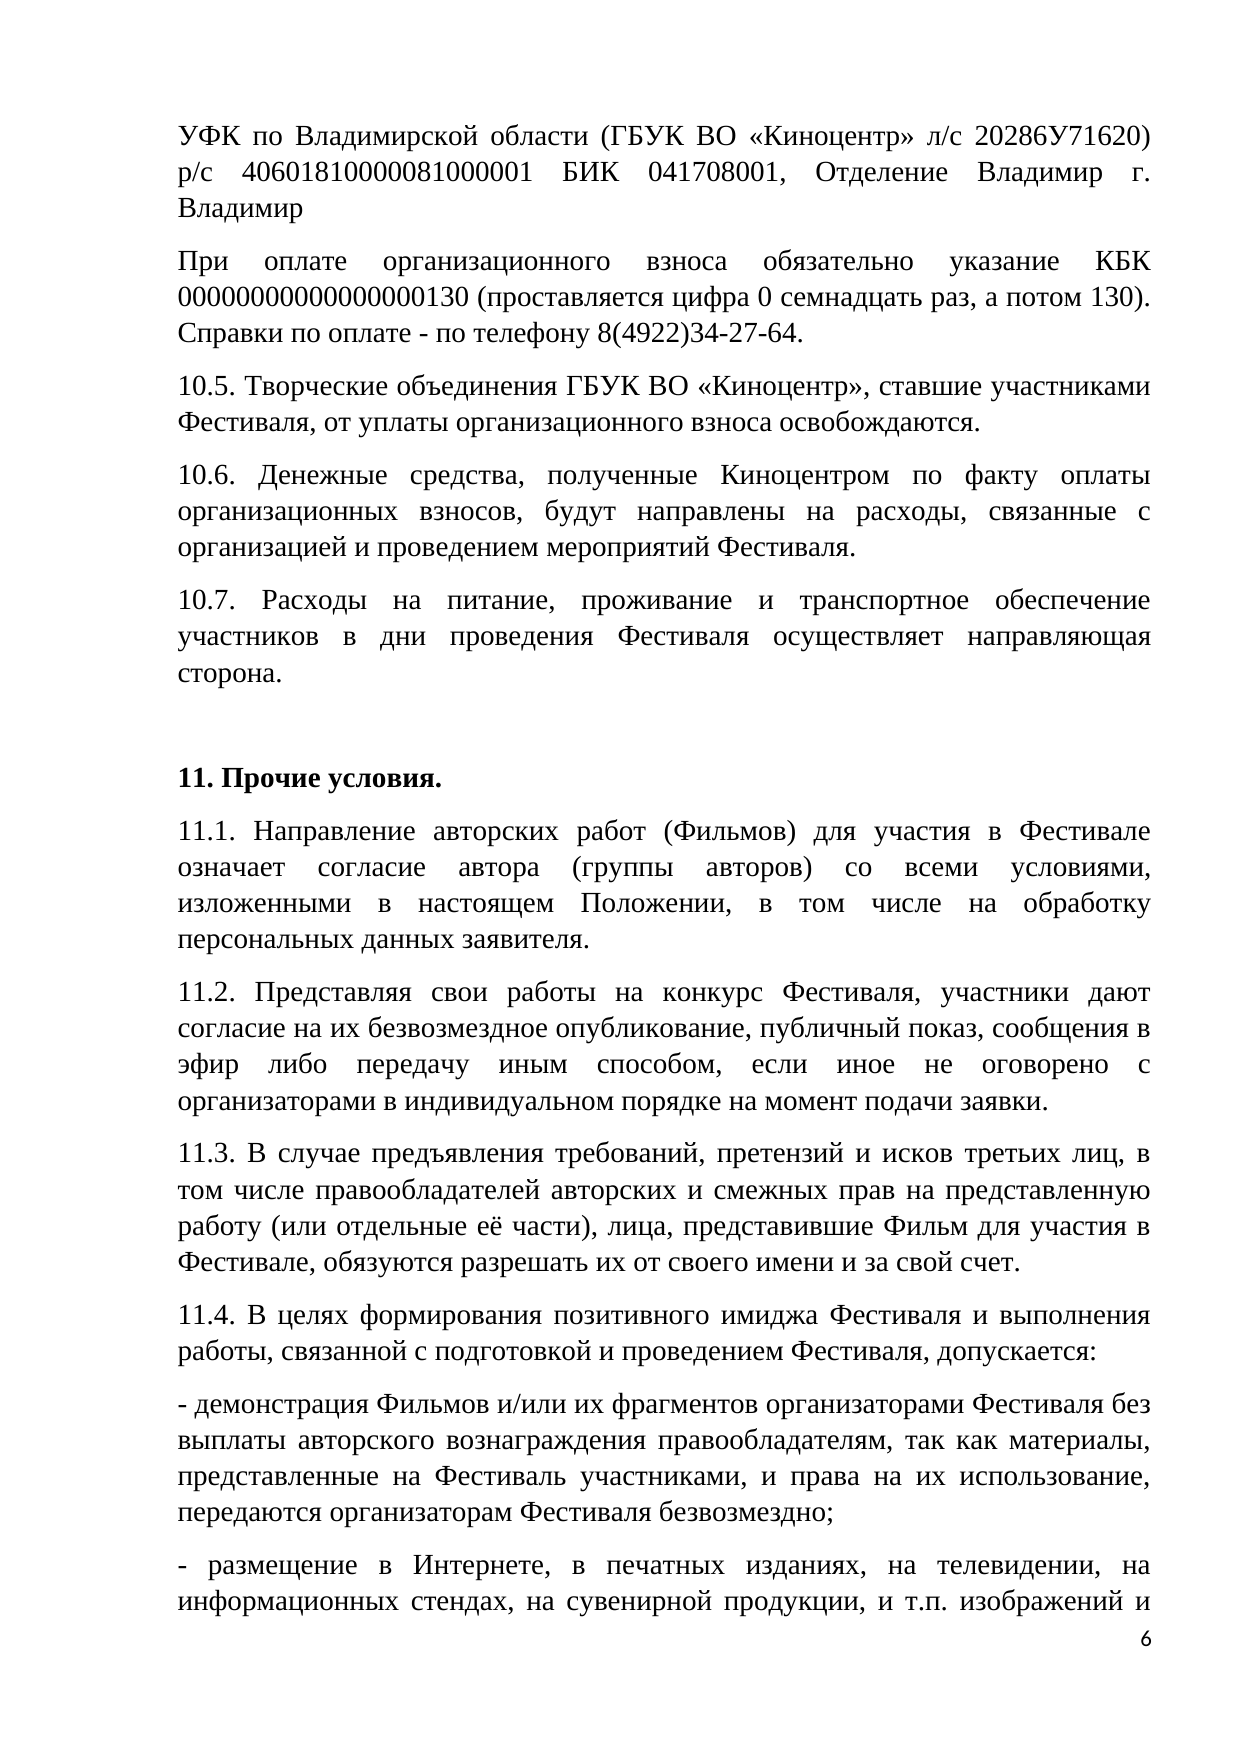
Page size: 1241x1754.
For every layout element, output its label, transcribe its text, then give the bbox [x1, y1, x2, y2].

text - демонстрация Фильмов и/или их фрагментов организаторами Фестиваля без выплаты авторского вознаграждения правообладателям, так как материалы, представленные на Фестиваль участниками, и права на их использование, передаются организаторам Фестиваля безвозмездно; [177, 1386, 1152, 1528]
text 10.6. Денежные средства, полученные Киноцентром по факту оплаты организационных взносов, будут направлены на расходы, связанные с организацией и проведением мероприятий Фестиваля. [177, 457, 1152, 563]
text При оплате организационного взноса обязательно указание КБК 00000000000000000130 (проставляется цифра 0 семнадцать раз, а потом 130). Справки по оплате - по телефону 8(4922)34-27-64. [177, 243, 1152, 349]
text 11. Прочие условия. [177, 760, 1152, 794]
text 11.3. В случае предъявления требований, претензий и исков третьих лиц, в том числе правообладателей авторских и смежных прав на представленную работу (или отдельные её части), лица, представившие Фильм для участия в Фестивале, обязуются разрешать их от своего имени и за свой счет. [177, 1136, 1152, 1278]
text 11.1. Направление авторских работ (Фильмов) для участия в Фестивале означает согласие автора (группы авторов) со всеми условиями, изложенными в настоящем Положении, в том числе на обработку персональных данных заявителя. [177, 813, 1152, 955]
text 11.4. В целях формирования позитивного имиджа Фестиваля и выполнения работы, связанной с подготовкой и проведением Фестиваля, допускается: [177, 1297, 1152, 1367]
text 11.2. Представляя свои работы на конкурс Фестиваля, участники дают согласие на их безвозмездное опубликование, публичный показ, сообщения в эфир либо передачу иным способом, если иное не оговорено с организаторами в индивидуальном порядке на момент подачи заявки. [177, 974, 1152, 1116]
text 10.5. Творческие объединения ГБУК ВО «Киноцентр», ставшие участниками Фестиваля, от уплаты организационного взноса освобождаются. [177, 368, 1152, 438]
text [177, 1547, 1152, 1617]
text УФК по Владимирской области (ГБУК ВО «Киноцентр» л/с 20286У71620) р/с 40601810000081000001 БИК 041708001, Отделение Владимир г. Владимир [177, 118, 1152, 224]
text 10.7. Расходы на питание, проживание и транспортное обеспечение участников в дни проведения Фестиваля осуществляет направляющая сторона. [177, 582, 1152, 688]
